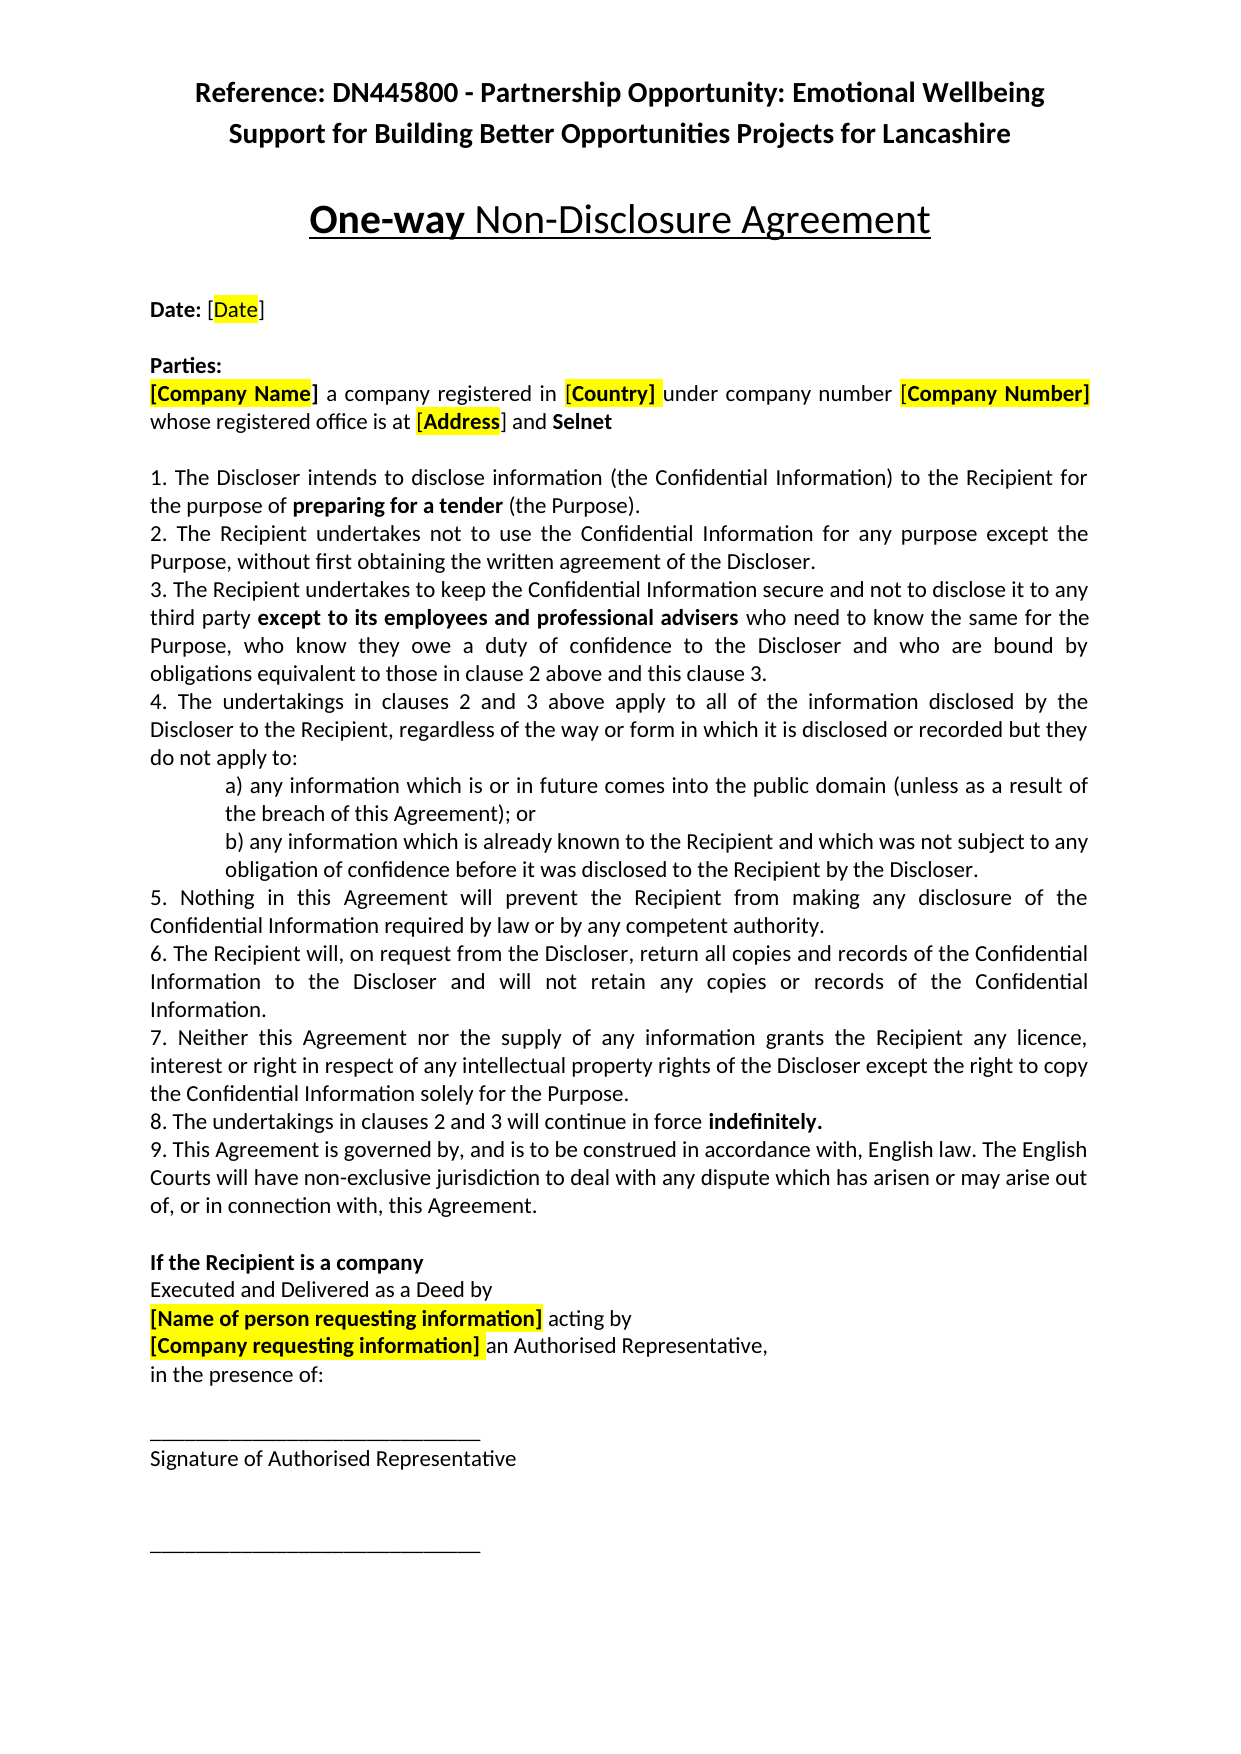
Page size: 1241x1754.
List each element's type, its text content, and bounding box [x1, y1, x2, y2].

text a) any information which is or in future comes into the public domain (unless as a result of the breach of this Agreement); or [225, 771, 1090, 827]
text _____________________________ [150, 1416, 1090, 1444]
text 8. The undertakings in clauses 2 and 3 will continue in force indefinitely. [150, 1107, 1090, 1136]
text [Company Name] a company registered in [Country] under company number [Company Number] whose registered office is at [Address] and Selnet [150, 379, 1090, 435]
text Parties: [150, 351, 1090, 379]
text 1. The Discloser intends to disclose information (the Confidential Information) to the Recipient for the purpose of preparing for a tender (the Purpose). [150, 463, 1090, 519]
text Signature of Authorised Representative [150, 1444, 1090, 1472]
text If the Recipient is a company [150, 1248, 1090, 1276]
text in the presence of: [150, 1360, 1090, 1388]
text One-way Non-Disclosure Agreement [150, 193, 1090, 244]
text 7. Neither this Agreement nor the supply of any information grants the Recipient any licence, interest or right in respect of any intellectual property rights of the Discloser except the right to copy the Confidential Information solely for the Purpose. [150, 1023, 1090, 1107]
text 3. The Recipient undertakes to keep the Confidential Information secure and not to disclose it to any third party except to its employees and professional advisers who need to know the same for the Purpose, who know they owe a duty of confidence to the Discloser and who are bound by obligations equivalent to those in clause 2 above and this clause 3. [150, 575, 1090, 687]
text Date: [Date] [258, 295, 1090, 323]
text Reference: DN445800 - Partnership Opportunity: Emotional Wellbeing Support for Building Better Opportunities Projects for Lancashire [150, 74, 1090, 150]
text 5. Nothing in this Agreement will prevent the Recipient from making any disclosure of the Confidential Information required by law or by any competent authority. [150, 883, 1090, 939]
text [Company requesting information] an Authorised Representative, [486, 1332, 1090, 1360]
text b) any information which is already known to the Recipient and which was not subject to any obligation of confidence before it was disclosed to the Recipient by the Discloser. [225, 827, 1090, 883]
text 6. The Recipient will, on request from the Discloser, return all copies and records of the Confidential Information to the Discloser and will not retain any copies or records of the Confidential Information. [150, 939, 1090, 1023]
text Executed and Delivered as a Deed by [150, 1276, 1090, 1304]
text 2. The Recipient undertakes not to use the Confidential Information for any purpose except the Purpose, without first obtaining the written agreement of the Discloser. [150, 519, 1090, 575]
text 9. This Agreement is governed by, and is to be construed in accordance with, English law. The English Courts will have non-exclusive jurisdiction to deal with any dispute which has arisen or may arise out of, or in connection with, this Agreement. [150, 1136, 1090, 1219]
text 4. The undertakings in clauses 2 and 3 above apply to all of the information disclosed by the Discloser to the Recipient, regardless of the way or form in which it is disclosed or recorded but they do not apply to: [150, 687, 1090, 771]
text [Name of person requesting information] acting by [543, 1304, 1090, 1332]
text Date: [Date] [150, 295, 214, 323]
text _____________________________ [150, 1528, 1090, 1556]
